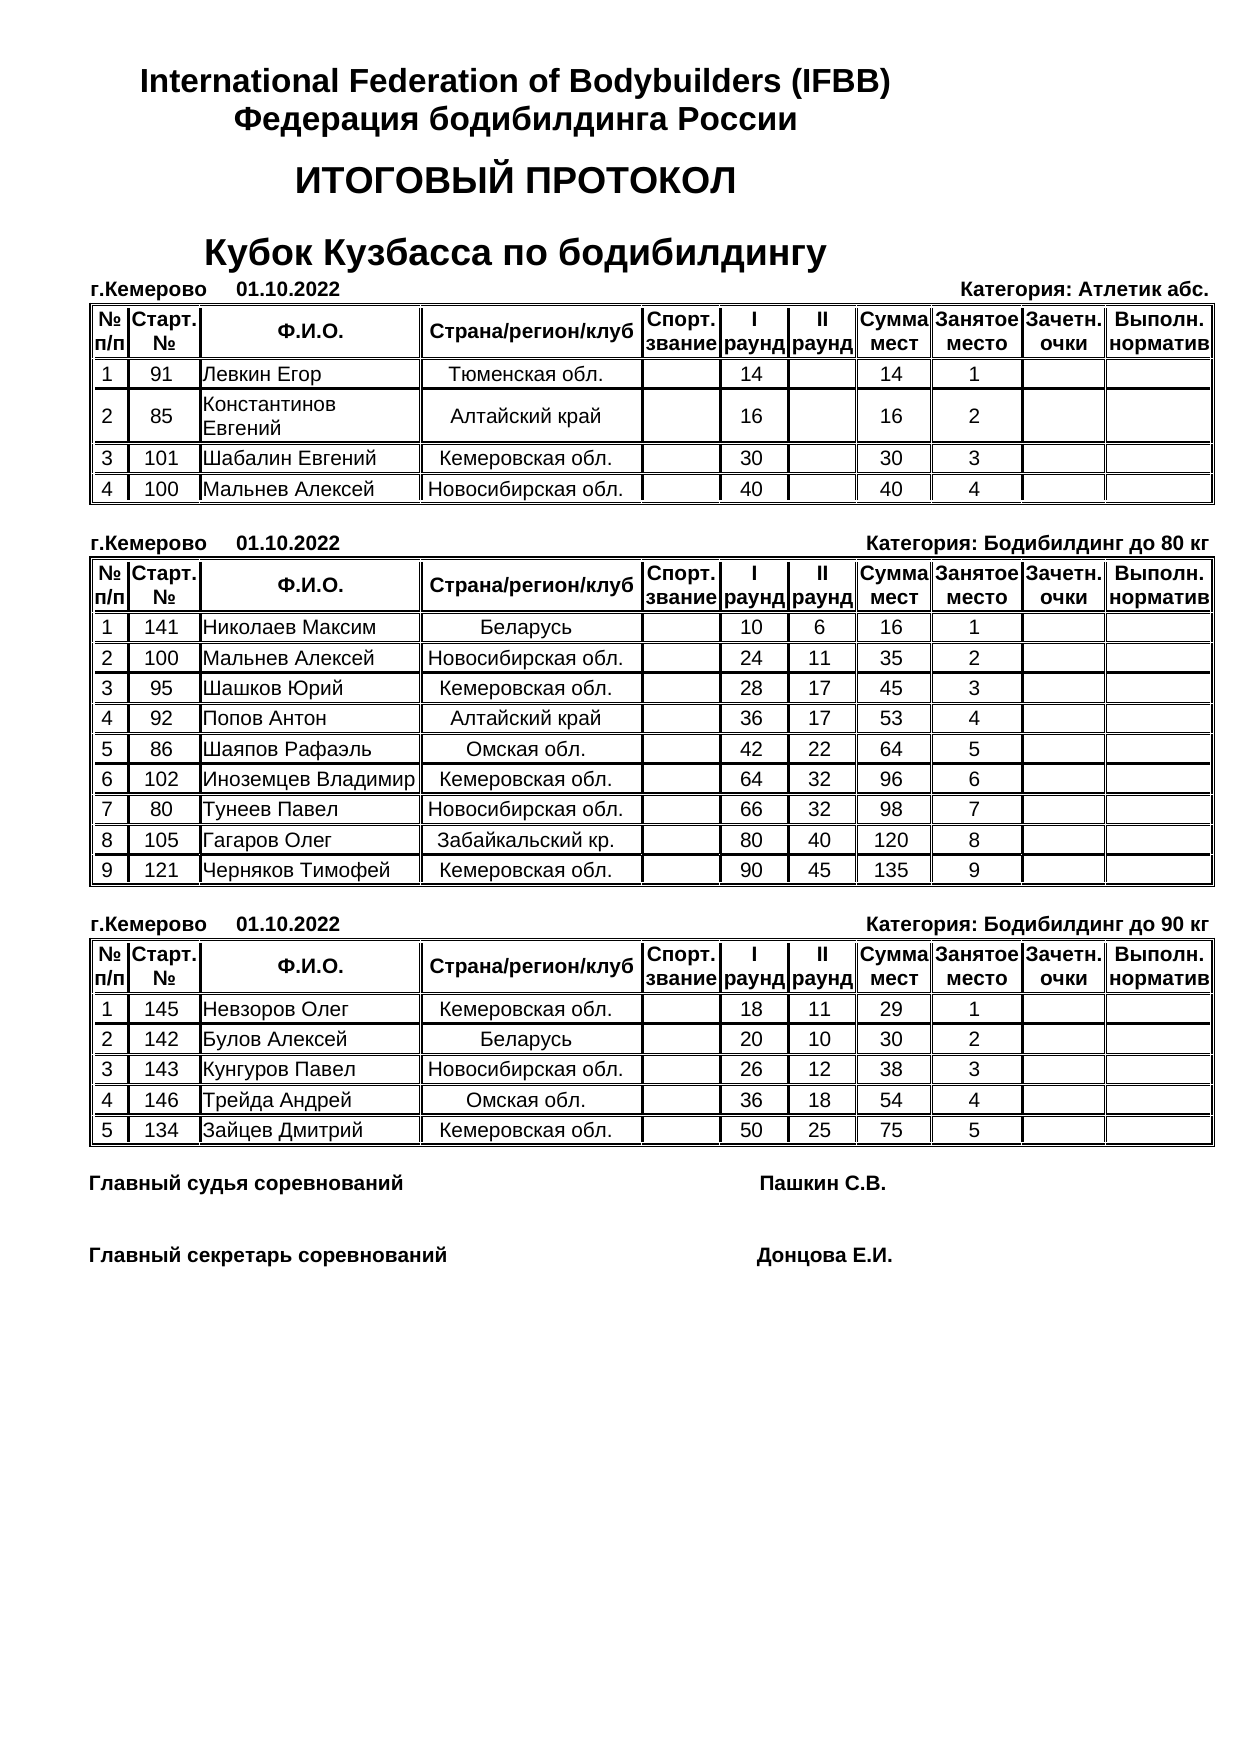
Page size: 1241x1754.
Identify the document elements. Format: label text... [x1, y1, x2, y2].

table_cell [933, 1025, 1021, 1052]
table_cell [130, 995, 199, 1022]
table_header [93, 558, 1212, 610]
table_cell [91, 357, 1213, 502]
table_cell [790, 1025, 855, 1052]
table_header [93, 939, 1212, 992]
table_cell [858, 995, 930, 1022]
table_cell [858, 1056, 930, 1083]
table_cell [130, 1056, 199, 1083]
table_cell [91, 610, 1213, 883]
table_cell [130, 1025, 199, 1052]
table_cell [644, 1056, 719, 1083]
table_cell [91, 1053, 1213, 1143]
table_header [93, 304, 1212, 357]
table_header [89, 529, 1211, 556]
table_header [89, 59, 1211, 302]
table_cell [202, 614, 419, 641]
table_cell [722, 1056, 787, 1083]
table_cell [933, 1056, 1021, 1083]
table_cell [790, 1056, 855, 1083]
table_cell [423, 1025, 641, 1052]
text Главный судья соревнований Пашкин С.В. Главный секретарь соревнований Донцова Е.И. [89, 1147, 1211, 1266]
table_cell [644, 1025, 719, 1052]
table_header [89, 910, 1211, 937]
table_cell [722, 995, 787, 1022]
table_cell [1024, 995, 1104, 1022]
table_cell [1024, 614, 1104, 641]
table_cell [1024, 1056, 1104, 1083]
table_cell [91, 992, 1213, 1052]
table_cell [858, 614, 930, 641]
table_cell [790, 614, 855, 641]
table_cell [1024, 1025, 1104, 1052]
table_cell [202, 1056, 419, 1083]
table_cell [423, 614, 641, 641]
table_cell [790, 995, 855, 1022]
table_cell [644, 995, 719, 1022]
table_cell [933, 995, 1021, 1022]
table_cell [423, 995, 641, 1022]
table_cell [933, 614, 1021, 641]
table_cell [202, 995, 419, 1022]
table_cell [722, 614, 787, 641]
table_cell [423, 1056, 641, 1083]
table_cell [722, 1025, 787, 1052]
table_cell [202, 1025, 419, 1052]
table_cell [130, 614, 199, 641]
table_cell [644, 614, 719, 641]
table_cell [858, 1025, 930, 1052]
